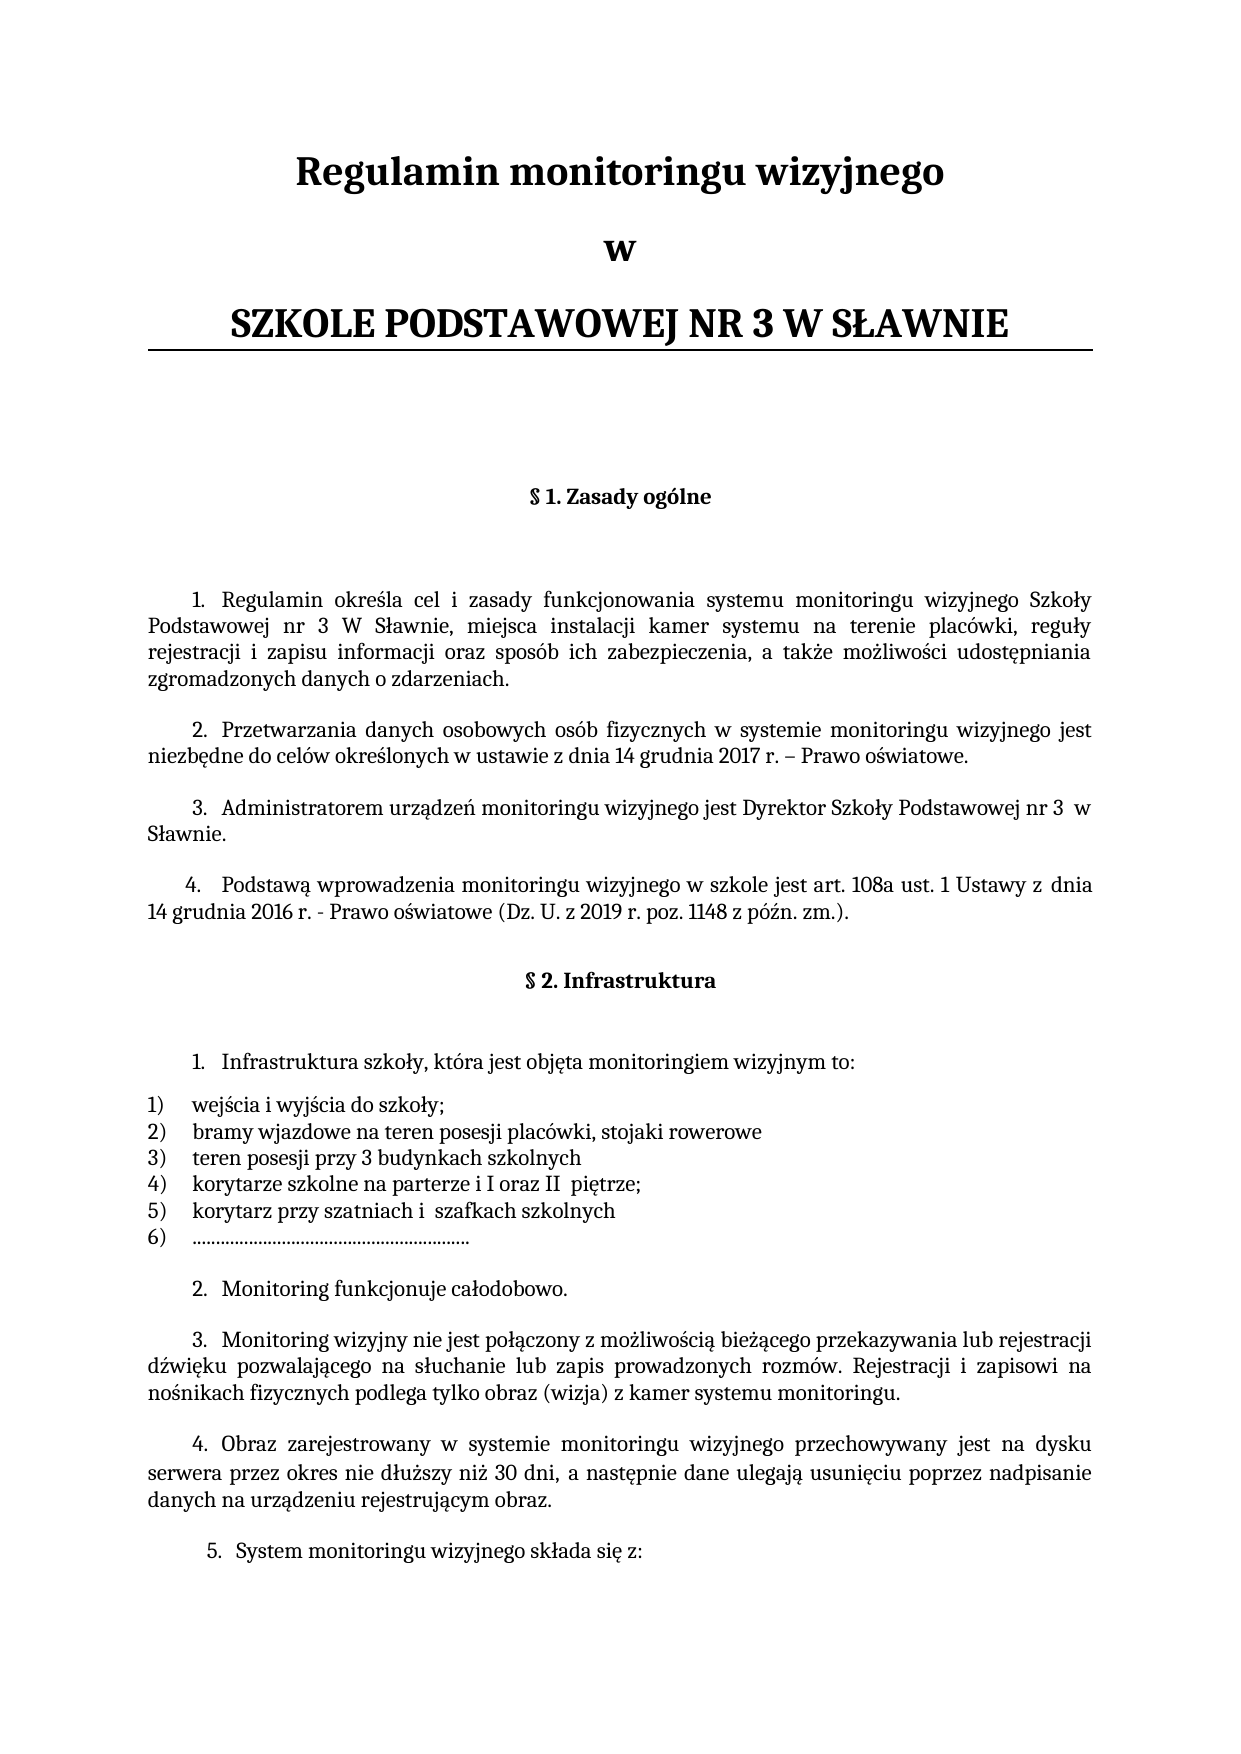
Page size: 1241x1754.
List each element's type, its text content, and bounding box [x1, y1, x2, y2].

list System monitoringu wizyjnego składa się z: [192, 1538, 1093, 1564]
list korytarz przy szatniach i szafkach szkolnych [148, 1198, 1093, 1224]
text § 1. Zasady ogólne [148, 484, 1093, 510]
list Monitoring funkcjonuje całodobowo. [148, 1275, 1093, 1302]
list bramy wjazdowe na teren posesji placówki, stojaki rowerowe [148, 1118, 1093, 1145]
text § 2. Infrastruktura [148, 968, 1093, 994]
text SZKOLE PODSTAWOWEJ NR 3 W SŁAWNIE [148, 299, 1093, 349]
list Przetwarzania danych osobowych osób fizycznych w systemie monitoringu wizyjnego jest niezbędne do celów określonych w ustawie z dnia 14 grudnia 2017 r. – Prawo oświatowe. [148, 717, 1093, 769]
list ........................................................... [148, 1224, 1093, 1250]
list Regulamin określa cel i zasady funkcjonowania systemu monitoringu wizyjnego Szkoły Podstawowej nr 3 W Sławnie, miejsca instalacji kamer systemu na terenie placówki, reguły rejestracji i zapisu informacji oraz sposób ich zabezpieczenia, a także możliwości udostępniania zgromadzonych danych o zdarzeniach. [148, 586, 1093, 692]
list teren posesji przy 3 budynkach szkolnych [148, 1145, 1093, 1171]
list Administratorem urządzeń monitoringu wizyjnego jest Dyrektor Szkoły Podstawowej nr 3 w Sławnie. [148, 794, 1093, 847]
text w [148, 223, 1093, 271]
text Regulamin monitoringu wizyjnego [148, 148, 1093, 196]
list Podstawą wprowadzenia monitoringu wizyjnego w szkole jest art. 108a ust. 1 Ustawy z dnia 14 grudnia 2016 r. - Prawo oświatowe (Dz. U. z 2019 r. poz. 1148 z późn. zm.). [148, 872, 1093, 925]
list korytarze szkolne na parterze i I oraz II piętrze; [148, 1171, 1093, 1198]
list Obraz zarejestrowany w systemie monitoringu wizyjnego przechowywany jest na dysku serwera przez okres nie dłuższy niż 30 dni, a następnie dane ulegają usunięciu poprzez nadpisanie danych na urządzeniu rejestrującym obraz. [148, 1431, 1093, 1513]
list Infrastruktura szkoły, która jest objęta monitoringiem wizyjnym to: [148, 1049, 1093, 1076]
list Monitoring wizyjny nie jest połączony z możliwością bieżącego przekazywania lub rejestracji dźwięku pozwalającego na słuchanie lub zapis prowadzonych rozmów. Rejestracji i zapisowi na nośnikach fizycznych podlega tylko obraz (wizja) z kamer systemu monitoringu. [148, 1327, 1093, 1406]
list wejścia i wyjścia do szkoły; [148, 1092, 1093, 1118]
